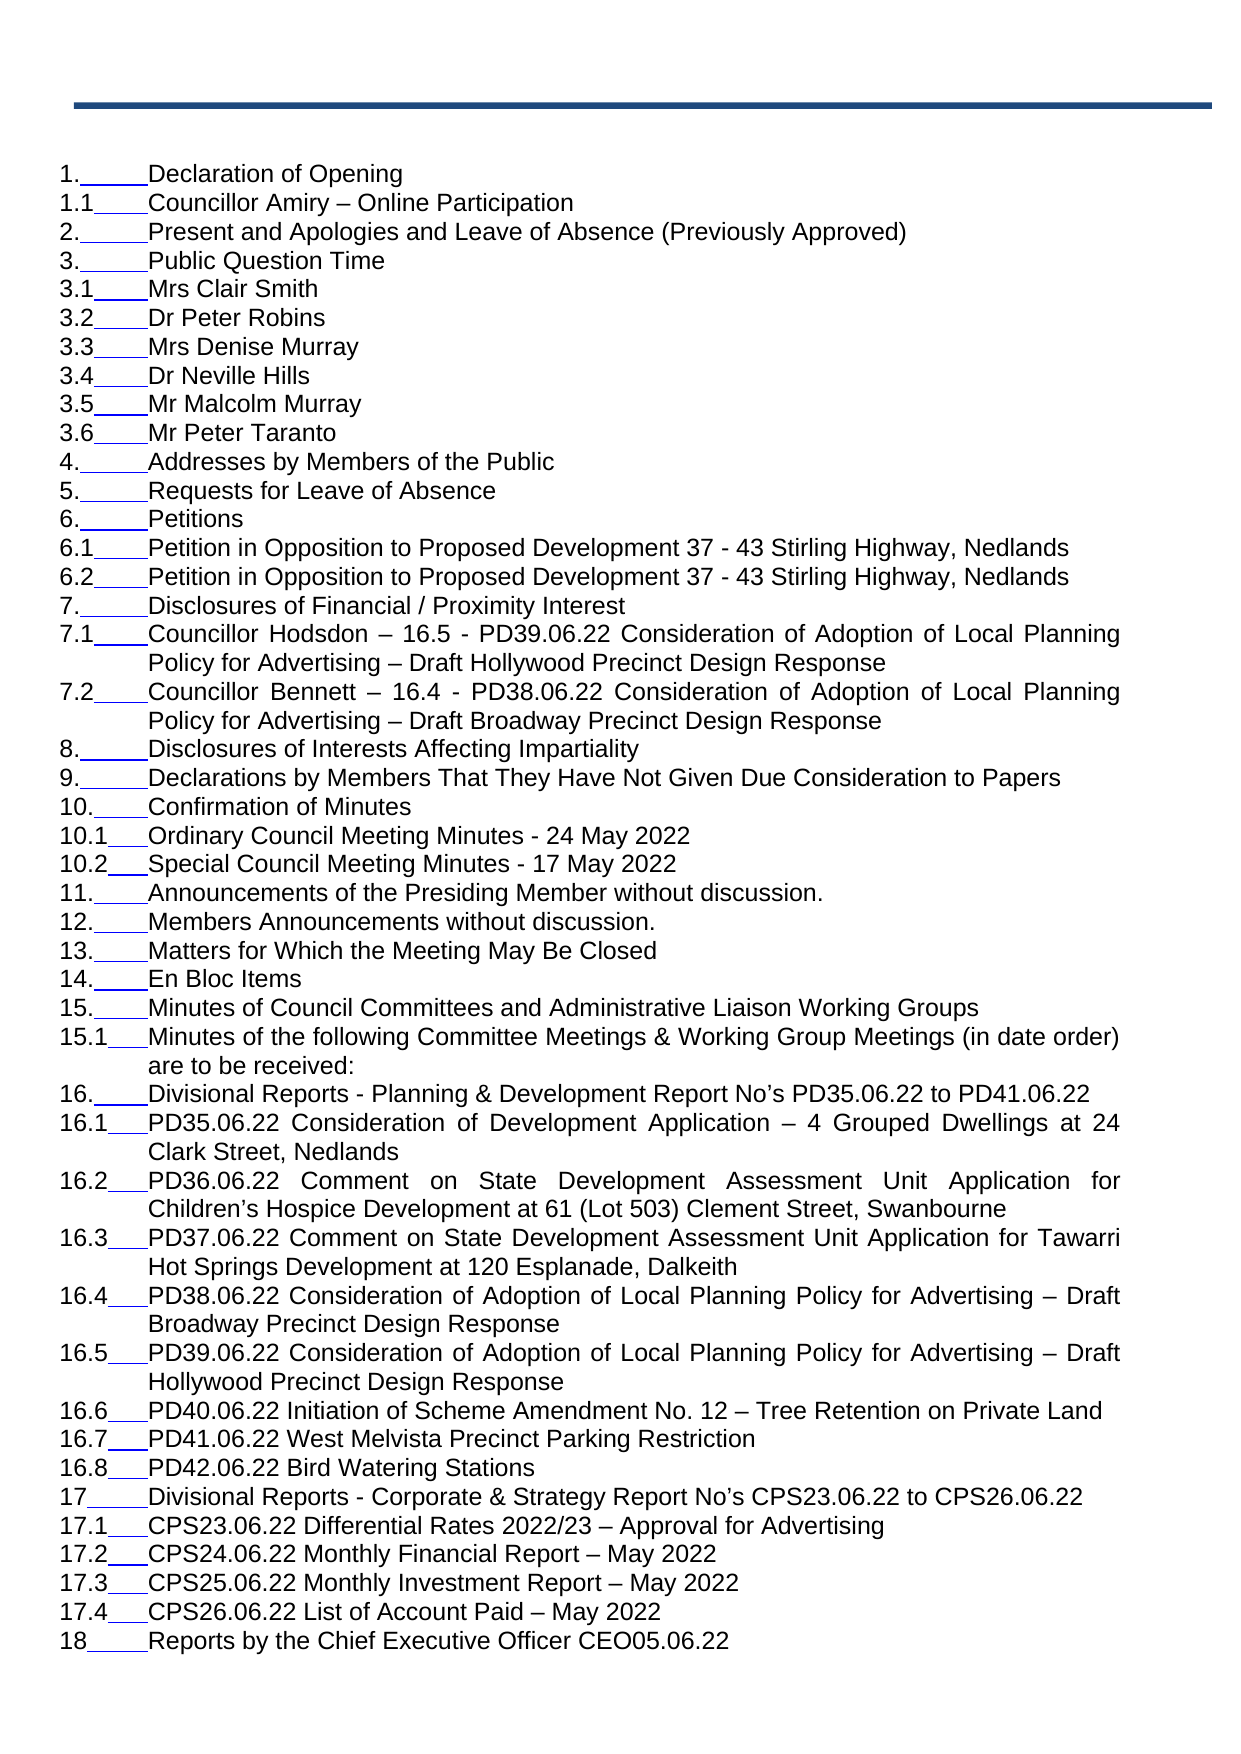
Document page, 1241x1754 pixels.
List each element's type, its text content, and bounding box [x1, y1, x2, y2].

text 2. Present and Apologies and Leave of Absence (Previously Approved) 6 [59, 217, 1122, 246]
text 7. Disclosures of Financial / Proximity Interest 17 [59, 591, 1122, 619]
text 11. Announcements of the Presiding Member without discussion. 18 [59, 878, 1122, 907]
text 3.5 Mr Malcolm Murray 11 [59, 389, 1122, 418]
text 1.1 Councillor Amiry – Online Participation 5 [59, 188, 1122, 217]
text 16.4 PD38.06.22 Consideration of Adoption of Local Planning Policy for Advertising – Draft Broadway Precinct Design Response 77 [59, 1281, 1122, 1338]
text 14. En Bloc Items 21 [59, 964, 1122, 993]
text 10.2 Special Council Meeting Minutes - 17 May 2022 18 [59, 849, 1122, 878]
text 16. Divisional Reports - Planning & Development Report No’s PD35.06.22 to PD41.06.22 23 [59, 1079, 1122, 1108]
text 10.1 Ordinary Council Meeting Minutes - 24 May 2022 17 [59, 821, 1122, 849]
text 17.1 CPS23.06.22 Differential Rates 2022/23 – Approval for Advertising 137 [59, 1511, 1122, 1539]
text 3.2 Dr Peter Robins 7 [59, 303, 1122, 332]
text 12. Members Announcements without discussion. 19 [59, 907, 1122, 936]
text 15. Minutes of Council Committees and Administrative Liaison Working Groups 22 [59, 993, 1122, 1022]
text 18 Reports by the Chief Executive Officer CEO05.06.22 156 [59, 1626, 1122, 1654]
text 3.4 Dr Neville Hills 10 [59, 361, 1122, 389]
text 3.3 Mrs Denise Murray 8 [59, 332, 1122, 361]
text 7.2 Councillor Bennett – 16.4 - PD38.06.22 Consideration of Adoption of Local Planning Policy for Advertising – Draft Broadway Precinct Design Response 17 [59, 677, 1122, 734]
text 3.6 Mr Peter Taranto 13 [59, 418, 1122, 447]
text 6.2 Petition in Opposition to Proposed Development 37 - 43 Stirling Highway, Nedlands 16 [59, 562, 1122, 591]
text 4. Addresses by Members of the Public 14 [59, 447, 1122, 476]
text 15.1 Minutes of the following Committee Meetings & Working Group Meetings (in date order) are to be received: 22 [59, 1022, 1122, 1079]
text 16.5 PD39.06.22 Consideration of Adoption of Local Planning Policy for Advertising – Draft Hollywood Precinct Design Response 97 [59, 1338, 1122, 1396]
text 16.6 PD40.06.22 Initiation of Scheme Amendment No. 12 – Tree Retention on Private Land 113 [59, 1396, 1122, 1424]
text 3. Public Question Time 6 [59, 246, 1122, 274]
text 17.3 CPS25.06.22 Monthly Investment Report – May 2022 149 [59, 1568, 1122, 1597]
text 10. Confirmation of Minutes 17 [59, 792, 1122, 821]
text 6. Petitions 16 [59, 504, 1122, 533]
text 7.1 Councillor Hodsdon – 16.5 - PD39.06.22 Consideration of Adoption of Local Planning Policy for Advertising – Draft Hollywood Precinct Design Response 17 [59, 619, 1122, 677]
text 6.1 Petition in Opposition to Proposed Development 37 - 43 Stirling Highway, Nedlands 16 [59, 533, 1122, 562]
text 13. Matters for Which the Meeting May Be Closed 21 [59, 936, 1122, 964]
text 17.2 CPS24.06.22 Monthly Financial Report – May 2022 143 [59, 1539, 1122, 1568]
text 16.2 PD36.06.22 Comment on State Development Assessment Unit Application for Children’s Hospice Development at 61 (Lot 503) Clement Street, Swanbourne 32 [59, 1166, 1122, 1223]
text 5. Requests for Leave of Absence 16 [59, 476, 1122, 504]
text 8. Disclosures of Interests Affecting Impartiality 17 [59, 734, 1122, 763]
text 16.3 PD37.06.22 Comment on State Development Assessment Unit Application for Tawarri Hot Springs Development at 120 Esplanade, Dalkeith 57 [59, 1223, 1122, 1281]
text 9. Declarations by Members That They Have Not Given Due Consideration to Papers 17 [59, 763, 1122, 792]
text 3.1 Mrs Clair Smith 6 [59, 274, 1122, 303]
text 17.4 CPS26.06.22 List of Account Paid – May 2022 153 [59, 1597, 1122, 1626]
text 16.8 PD42.06.22 Bird Watering Stations 132 [59, 1453, 1122, 1482]
text 16.7 PD41.06.22 West Melvista Precinct Parking Restriction 122 [59, 1424, 1122, 1453]
text 17 Divisional Reports - Corporate & Strategy Report No’s CPS23.06.22 to CPS26.06.22 137 [59, 1482, 1122, 1511]
text 1. Declaration of Opening 5 [59, 159, 1122, 188]
text 16.1 PD35.06.22 Consideration of Development Application – 4 Grouped Dwellings at 24 Clark Street, Nedlands 23 [59, 1108, 1122, 1166]
